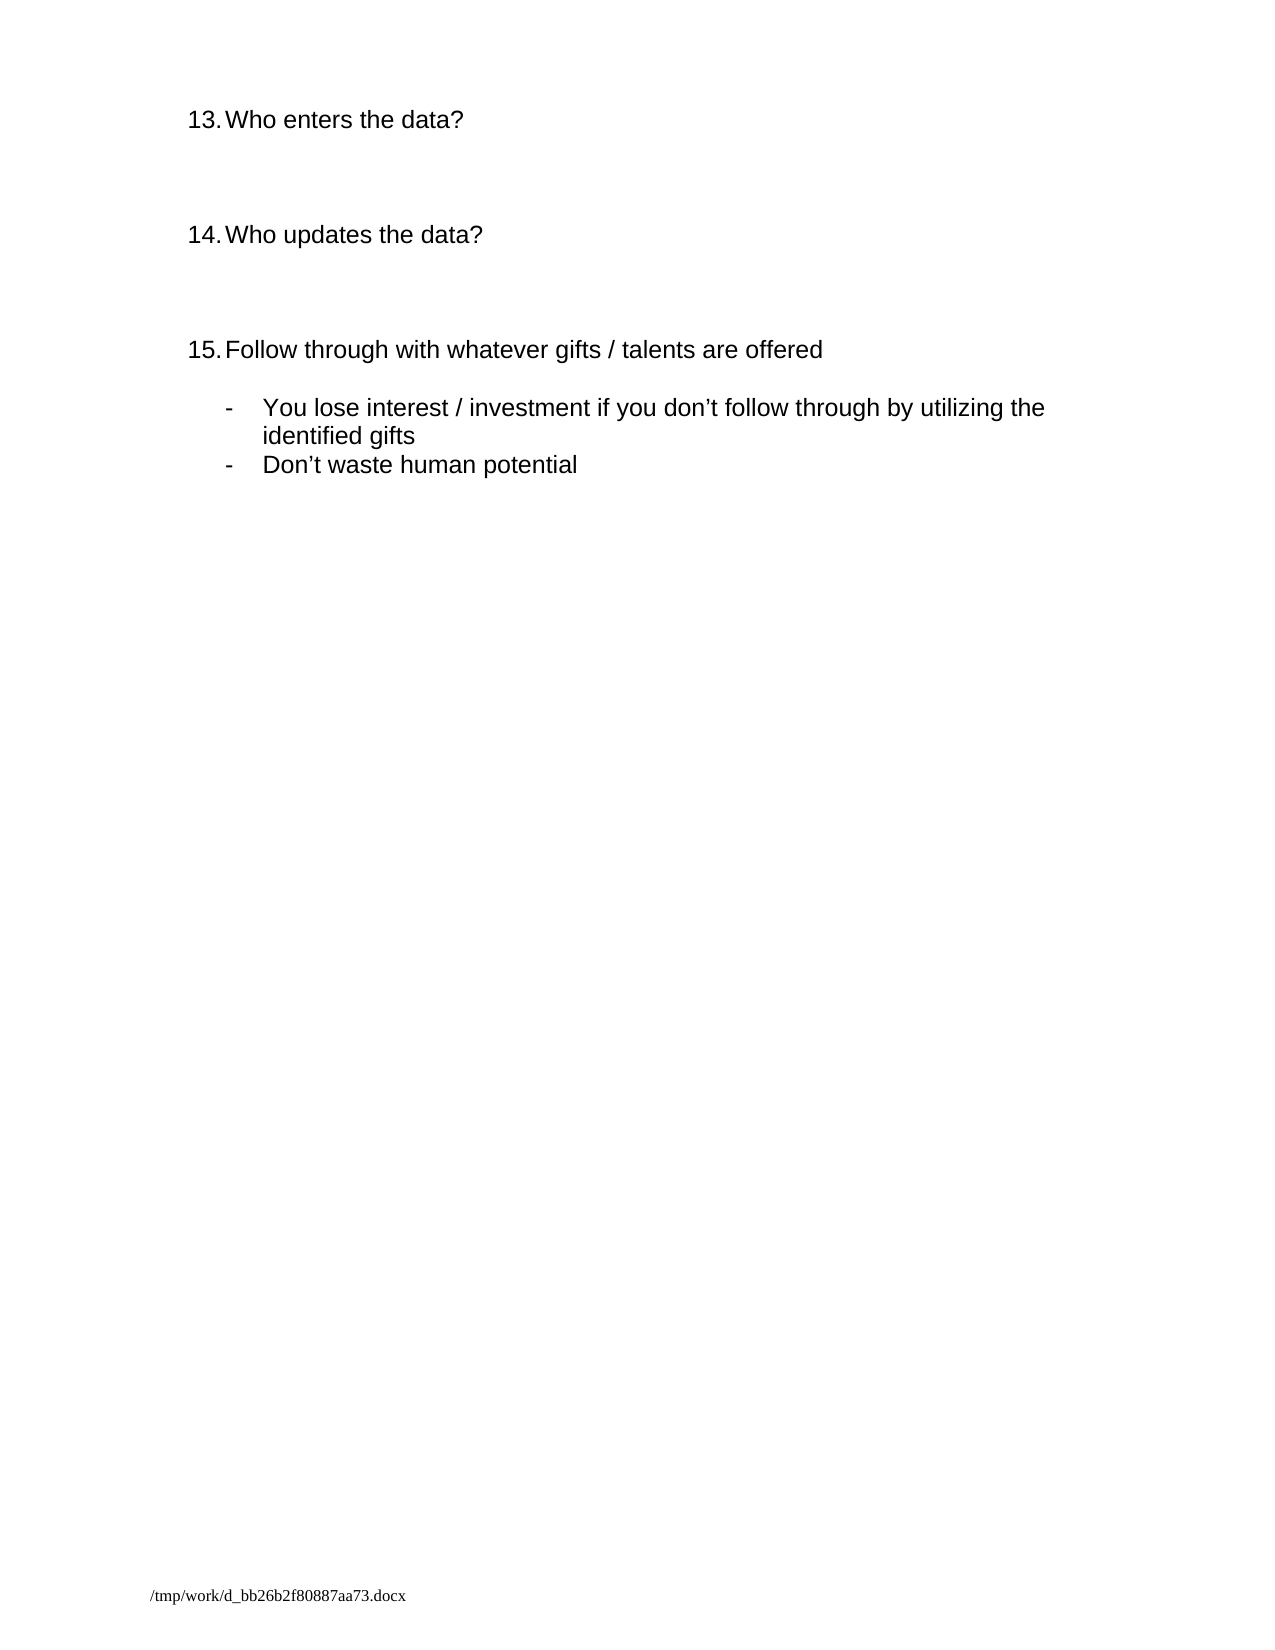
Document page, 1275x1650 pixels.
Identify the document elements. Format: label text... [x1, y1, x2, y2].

list Follow through with whatever gifts / talents are offered [187, 335, 1125, 364]
list Who enters the data? [187, 105, 1125, 134]
list You lose interest / investment if you don’t follow through by utilizing the identified gifts [225, 392, 1125, 450]
list Who updates the data? [187, 220, 1125, 249]
list Don’t waste human potential [225, 450, 1125, 479]
